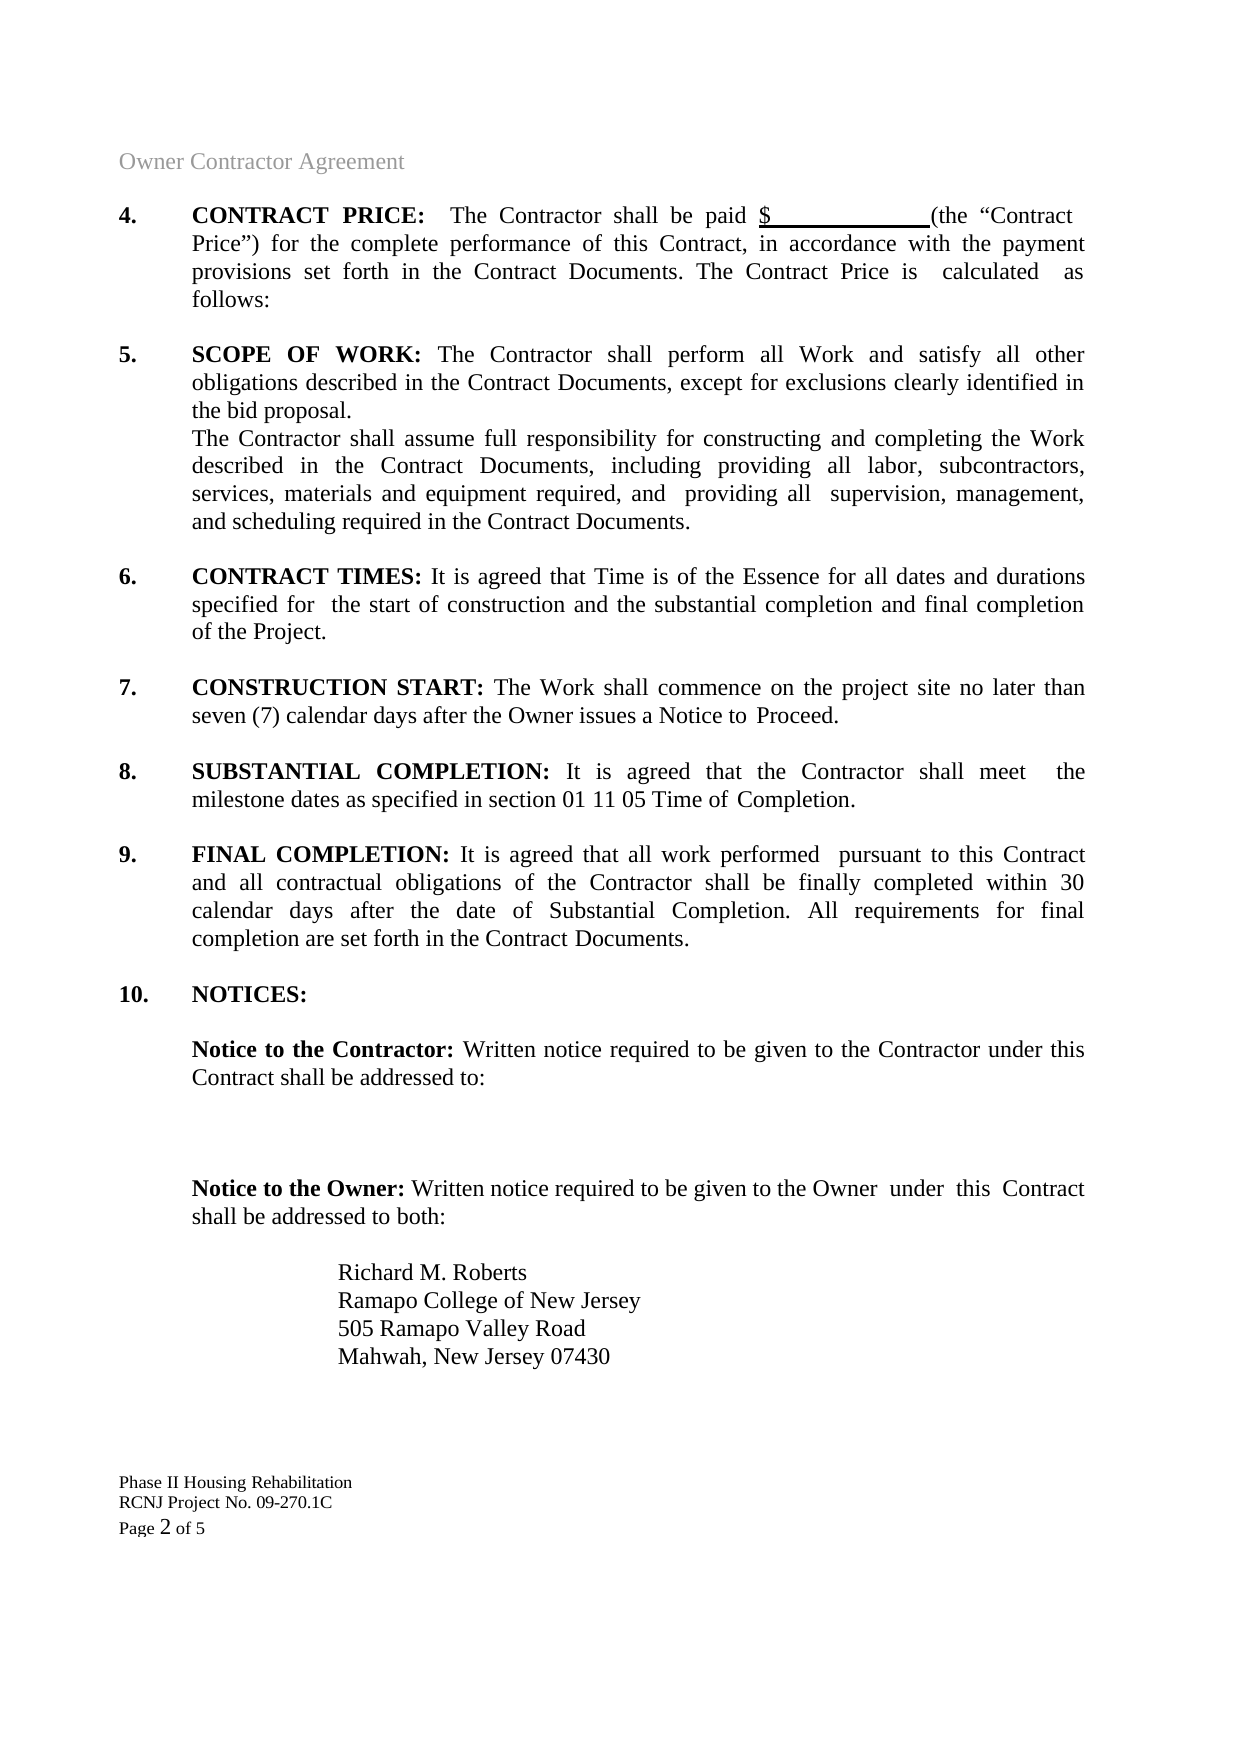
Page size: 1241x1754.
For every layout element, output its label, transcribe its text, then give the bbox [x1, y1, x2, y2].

list CONTRACT TIMES: It is agreed that Time is of the Essence for all dates and durations specified for the start of construction and the substantial completion and final completion of the Project. [119, 562, 1087, 645]
list SUBSTANTIAL COMPLETION: It is agreed that the Contractor shall meet the milestone dates as specified in section 01 11 05 Time of Completion. [119, 757, 1087, 812]
text Richard M. Roberts [338, 1258, 1098, 1286]
list SCOPE OF WORK: The Contractor shall perform all Work and satisfy all other obligations described in the Contract Documents, except for exclusions clearly identified in the bid proposal. [119, 340, 1086, 423]
text Notice to the Contractor: Written notice required to be given to the Contractor under this Contract shall be addressed to: [192, 1035, 1087, 1090]
list FINAL COMPLETION: It is agreed that all work performed pursuant to this Contract and all contractual obligations of the Contractor shall be finally completed within 30 calendar days after the date of Substantial Completion. All requirements for final completion are set forth in the Contract Documents. [119, 840, 1087, 951]
text Notice to the Owner: Written notice required to be given to the Owner under this Contract shall be addressed to both: [192, 1174, 1086, 1230]
text Price”) for the complete performance of this Contract, in accordance with the payment provisions set forth in the Contract Documents. The Contract Price is calculated as follows: [192, 229, 1086, 312]
list CONTRACT PRICE: The Contractor shall be paid $ (the “Contract [119, 201, 1098, 228]
list CONSTRUCTION START: The Work shall commence on the project site no later than seven (7) calendar days after the Owner issues a Notice to Proceed. [119, 673, 1087, 729]
text Ramapo College of New Jersey 505 Ramapo Valley Road Mahwah, New Jersey 07430 [338, 1286, 674, 1369]
text The Contractor shall assume full responsibility for constructing and completing the Work described in the Contract Documents, including providing all labor, subcontractors, services, materials and equipment required, and providing all supervision, management, and scheduling required in the Contract Documents. [192, 424, 1086, 535]
subtitle NOTICES: [119, 980, 1098, 1007]
